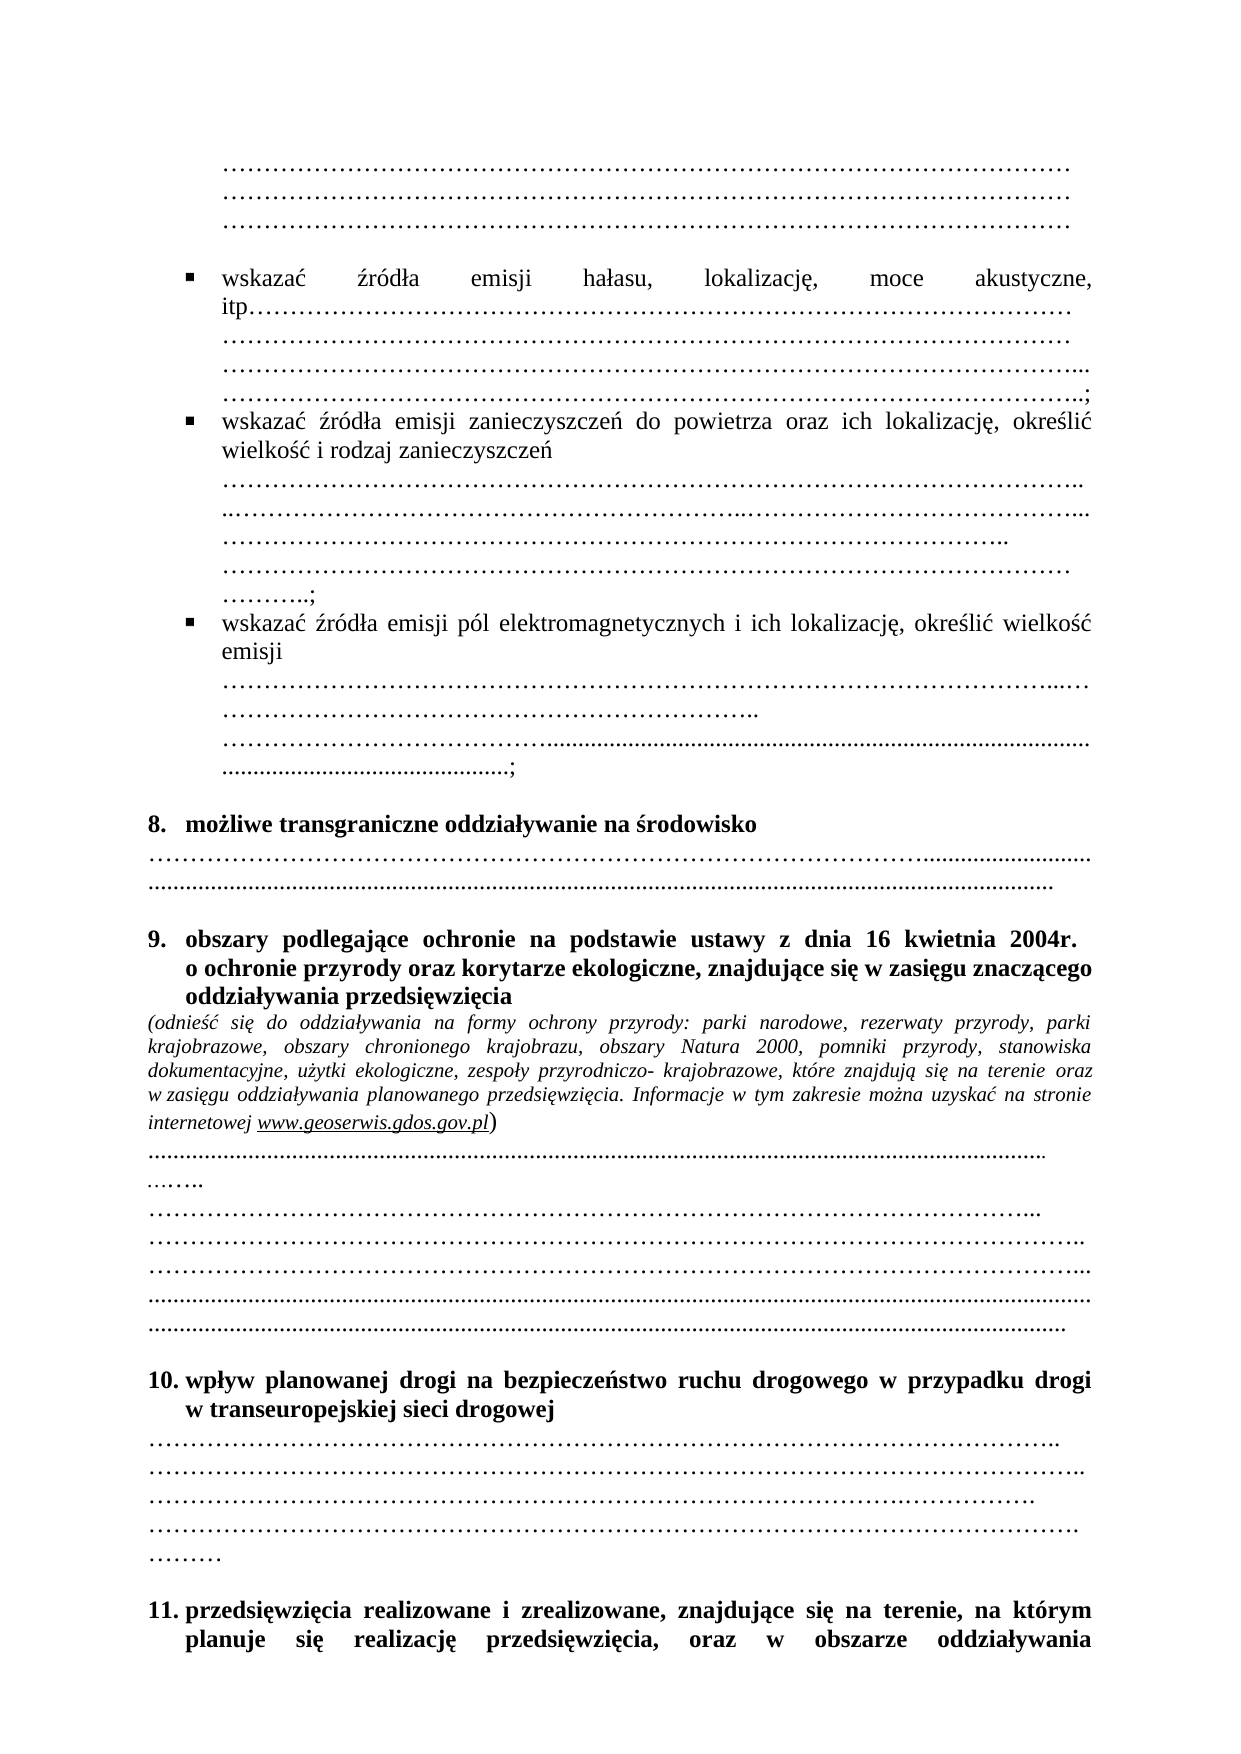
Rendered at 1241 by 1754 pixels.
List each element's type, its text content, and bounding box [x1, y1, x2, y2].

list obszary podlegające ochronie na podstawie ustawy z dnia 16 kwietnia 2004r. o ochronie przyrody oraz korytarze ekologiczne, znajdujące się w zasięgu znaczącego oddziaływania przedsięwzięcia [148, 924, 1093, 1010]
text …………………………………………………………………………………............................................................................................................................................................................ [148, 838, 1093, 895]
list wskazać źródła emisji pól elektromagnetycznych i ich lokalizację, określić wielkość emisji [184, 608, 1093, 665]
text ................................................................................................................................................ ……..……………………………………………………………………………………………...…………………………………………………………………………………………………..…………………………………………………………………………………………………............................................................................................................................................................................................................................................................................................................. [148, 1135, 1093, 1336]
list wpływ planowanej drogi na bezpieczeństwo ruchu drogowego w przypadku drogi w transeuropejskiej sieci drogowej [148, 1365, 1093, 1423]
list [148, 1595, 1093, 1653]
text (odnieść się do oddziaływania na formy ochrony przyrody: parki narodowe, rezerwaty przyrody, parki krajobrazowe, obszary chronionego krajobrazu, obszary Natura 2000, pomniki przyrody, stanowiska dokumentacyjne, użytki ekologiczne, zespoły przyrodniczo- krajobrazowe, które znajdują się na terenie oraz w zasięgu oddziaływania planowanego przedsięwzięcia. Informacje w tym zakresie można uzyskać na stronie internetowej www.geoserwis.gdos.gov.pl) [148, 1010, 1093, 1135]
list wskazać źródła emisji zanieczyszczeń do powietrza oraz ich lokalizację, określić wielkość i rodzaj zanieczyszczeń ………………………………………………………………………………………….. ..……………………………………………………..…………………………………... …………………………………………………………………………………..…………………………………………………………………………………………………..; [184, 406, 1093, 608]
text ………………………………………………………………………………………...… ………………………………………………………..………………………………….....................................................................................................................................; [221, 665, 1093, 780]
list możliwe transgraniczne oddziaływanie na środowisko [148, 809, 1093, 838]
text ………………………………………………………………………………………………..…………………………………………………………………………………………………..……………………………………………………………………………….…………….………………………………………………………………………………………………….……… [148, 1423, 1093, 1566]
text ……………………………………………………………………………………………………………………………………………………………………………………………………………………………………………………………………………… [221, 148, 1093, 234]
list wskazać źródła emisji hałasu, lokalizację, moce akustyczne, itp……………………………………………………………………………………………………………………………………………………………………………………………………………………………………………………………………………...…………………………………………………………………………………………..; [184, 263, 1093, 406]
